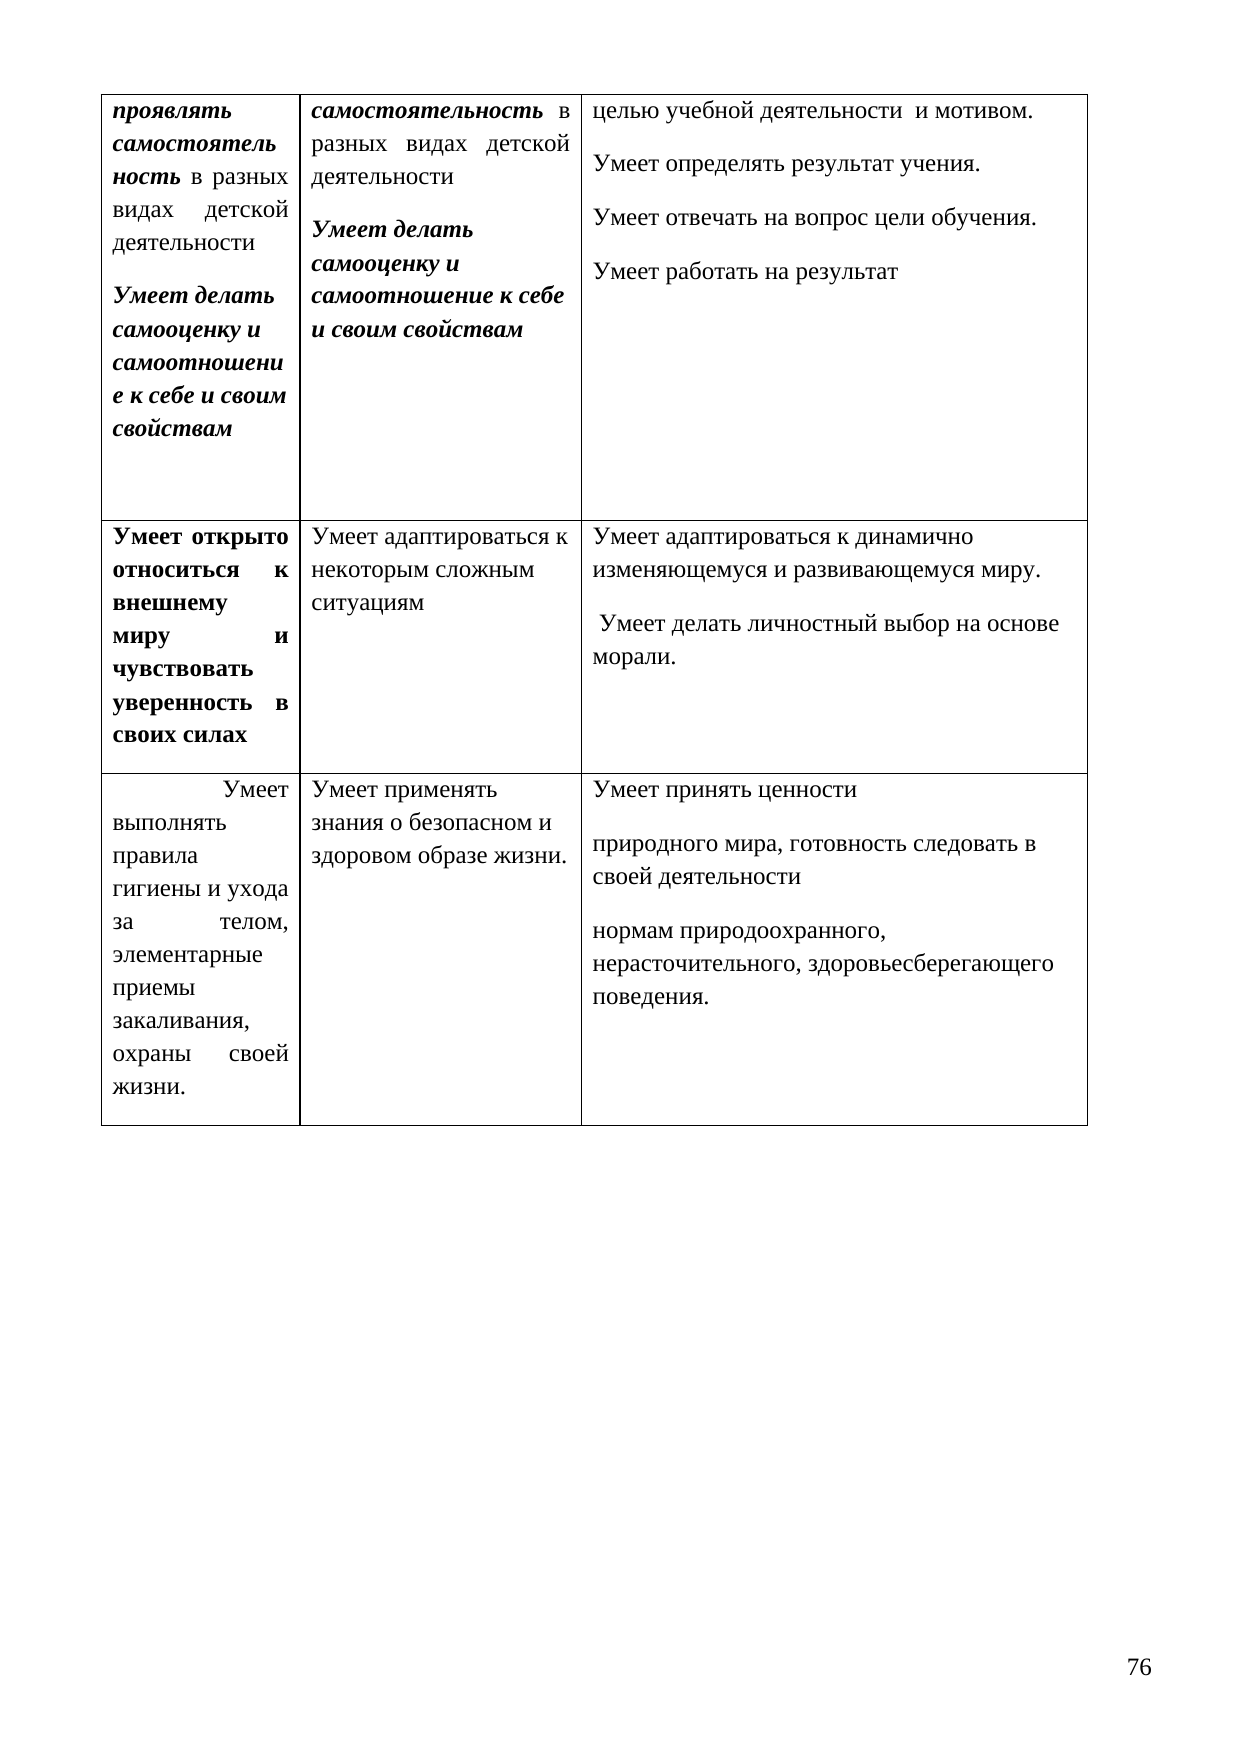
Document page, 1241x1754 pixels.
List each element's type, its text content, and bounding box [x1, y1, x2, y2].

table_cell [582, 95, 1087, 520]
table_cell Умеет выполнять правила гигиены и ухода за телом, элементарные приемы закаливания, охраны своей жизни. [102, 774, 299, 1125]
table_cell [102, 95, 299, 520]
table_cell Умеет адаптироваться к динамично изменяющемуся и развивающемуся миру. Умеет делать личностный выбор на основе морали. [582, 521, 1087, 773]
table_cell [301, 95, 581, 520]
table_cell Умеет открыто относиться к внешнему миру и чувствовать уверенность в своих силах [102, 521, 299, 773]
table_cell Умеет принять ценности природного мира, готовность следовать в своей деятельности нормам природоохранного, нерасточительного, здоровьесберегающего поведения. [582, 774, 1087, 1125]
table_cell Умеет адаптироваться к некоторым сложным ситуациям [301, 521, 581, 773]
table_cell Умеет применять знания о безопасном и здоровом образе жизни. [301, 774, 581, 1125]
